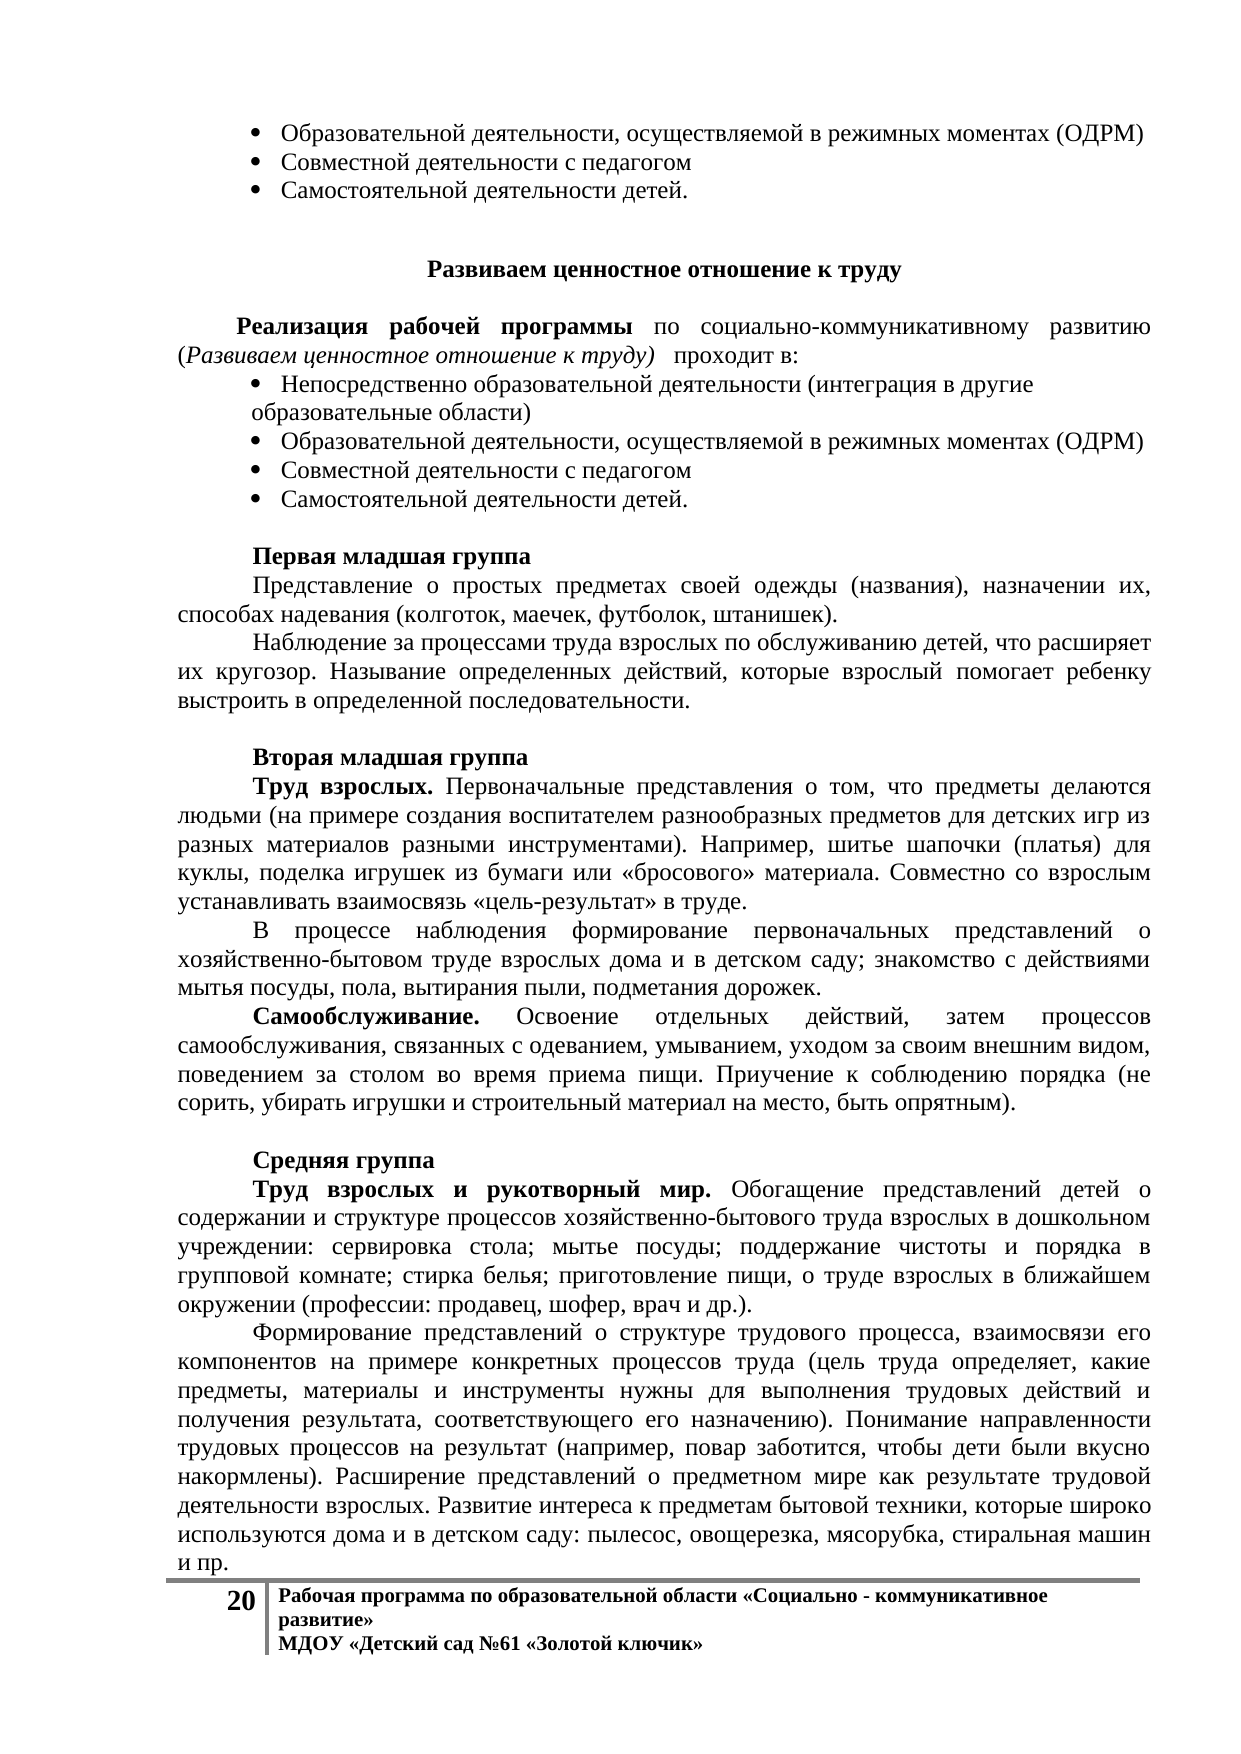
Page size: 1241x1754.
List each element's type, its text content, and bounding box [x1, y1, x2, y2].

list Образовательной деятельности, осуществляемой в режимных моментах (ОДРМ) [177, 118, 1152, 147]
text Формирование представлений о структуре трудового процесса, взаимосвязи его компонентов на примере конкретных процессов труда (цель труда определяет, какие предметы, материалы и инструменты нужны для выполнения трудовых действий и получения результата, соответствующего его назначению). Понимание направленности трудовых процессов на результат (например, повар заботится, чтобы дети были вкусно накормлены). Расширение представлений о предметном мире как результате трудовой деятельности взрослых. Развитие интереса к предметам бытовой техники, которые широко используются дома и в детском саду: пылесос, овощерезка, мясорубка, стиральная машин и пр. [177, 1317, 1152, 1576]
text Средняя группа [177, 1145, 1152, 1174]
text Труд взрослых и рукотворный мир. Обогащение представлений детей о содержании и структуре процессов хозяйственно-бытового труда взрослых в дошкольном учреждении: сервировка стола; мытье посуды; поддержание чистоты и порядка в групповой комнате; стирка белья; приготовление пищи, о труде взрослых в ближайшем окружении (профессии: продавец, шофер, врач и др.). [177, 1174, 1152, 1317]
list Самостоятельной деятельности детей. [177, 484, 1152, 512]
list Совместной деятельности с педагогом [177, 147, 1152, 176]
text Реализация рабочей программы по социально-коммуникативному развитию (Развиваем ценностное отношение к труду) проходит в: [177, 311, 1152, 369]
text Вторая младшая группа [177, 742, 1152, 771]
text В процессе наблюдения формирование первоначальных представлений о хозяйственно-бытовом труде взрослых дома и в детском саду; знакомство с действиями мытья посуды, пола, вытирания пыли, подметания дорожек. [177, 915, 1152, 1001]
text Наблюдение за процессами труда взрослых по обслуживанию детей, что расширяет их кругозор. Называние определенных действий, которые взрослый помогает ребенку выстроить в определенной последовательности. [177, 627, 1152, 714]
text Труд взрослых. Первоначальные представления о том, что предметы делаются людьми (на примере создания воспитателем разнообразных предметов для детских игр из разных материалов разными инструментами). Например, шитье шапочки (платья) для куклы, поделка игрушек из бумаги или «бросового» материала. Совместно со взрослым устанавливать взаимосвязь «цель-результат» в труде. [177, 771, 1152, 915]
list Непосредственно образовательной деятельности (интеграция в другие образовательные области) [251, 369, 1152, 426]
list Образовательной деятельности, осуществляемой в режимных моментах (ОДРМ) [177, 426, 1152, 455]
text Представление о простых предметах своей одежды (названия), назначении их, способах надевания (колготок, маечек, футболок, штанишек). [177, 570, 1152, 627]
text Первая младшая группа [177, 541, 1152, 570]
list Самостоятельной деятельности детей. [177, 176, 1152, 204]
list Совместной деятельности с педагогом [177, 455, 1152, 484]
subtitle Развиваем ценностное отношение к труду [177, 254, 1152, 282]
text Самообслуживание. Освоение отдельных действий, затем процессов самообслуживания, связанных с одеванием, умыванием, уходом за своим внешним видом, поведением за столом во время приема пищи. Приучение к соблюдению порядка (не сорить, убирать игрушки и строительный материал на место, быть опрятным). [177, 1001, 1152, 1116]
